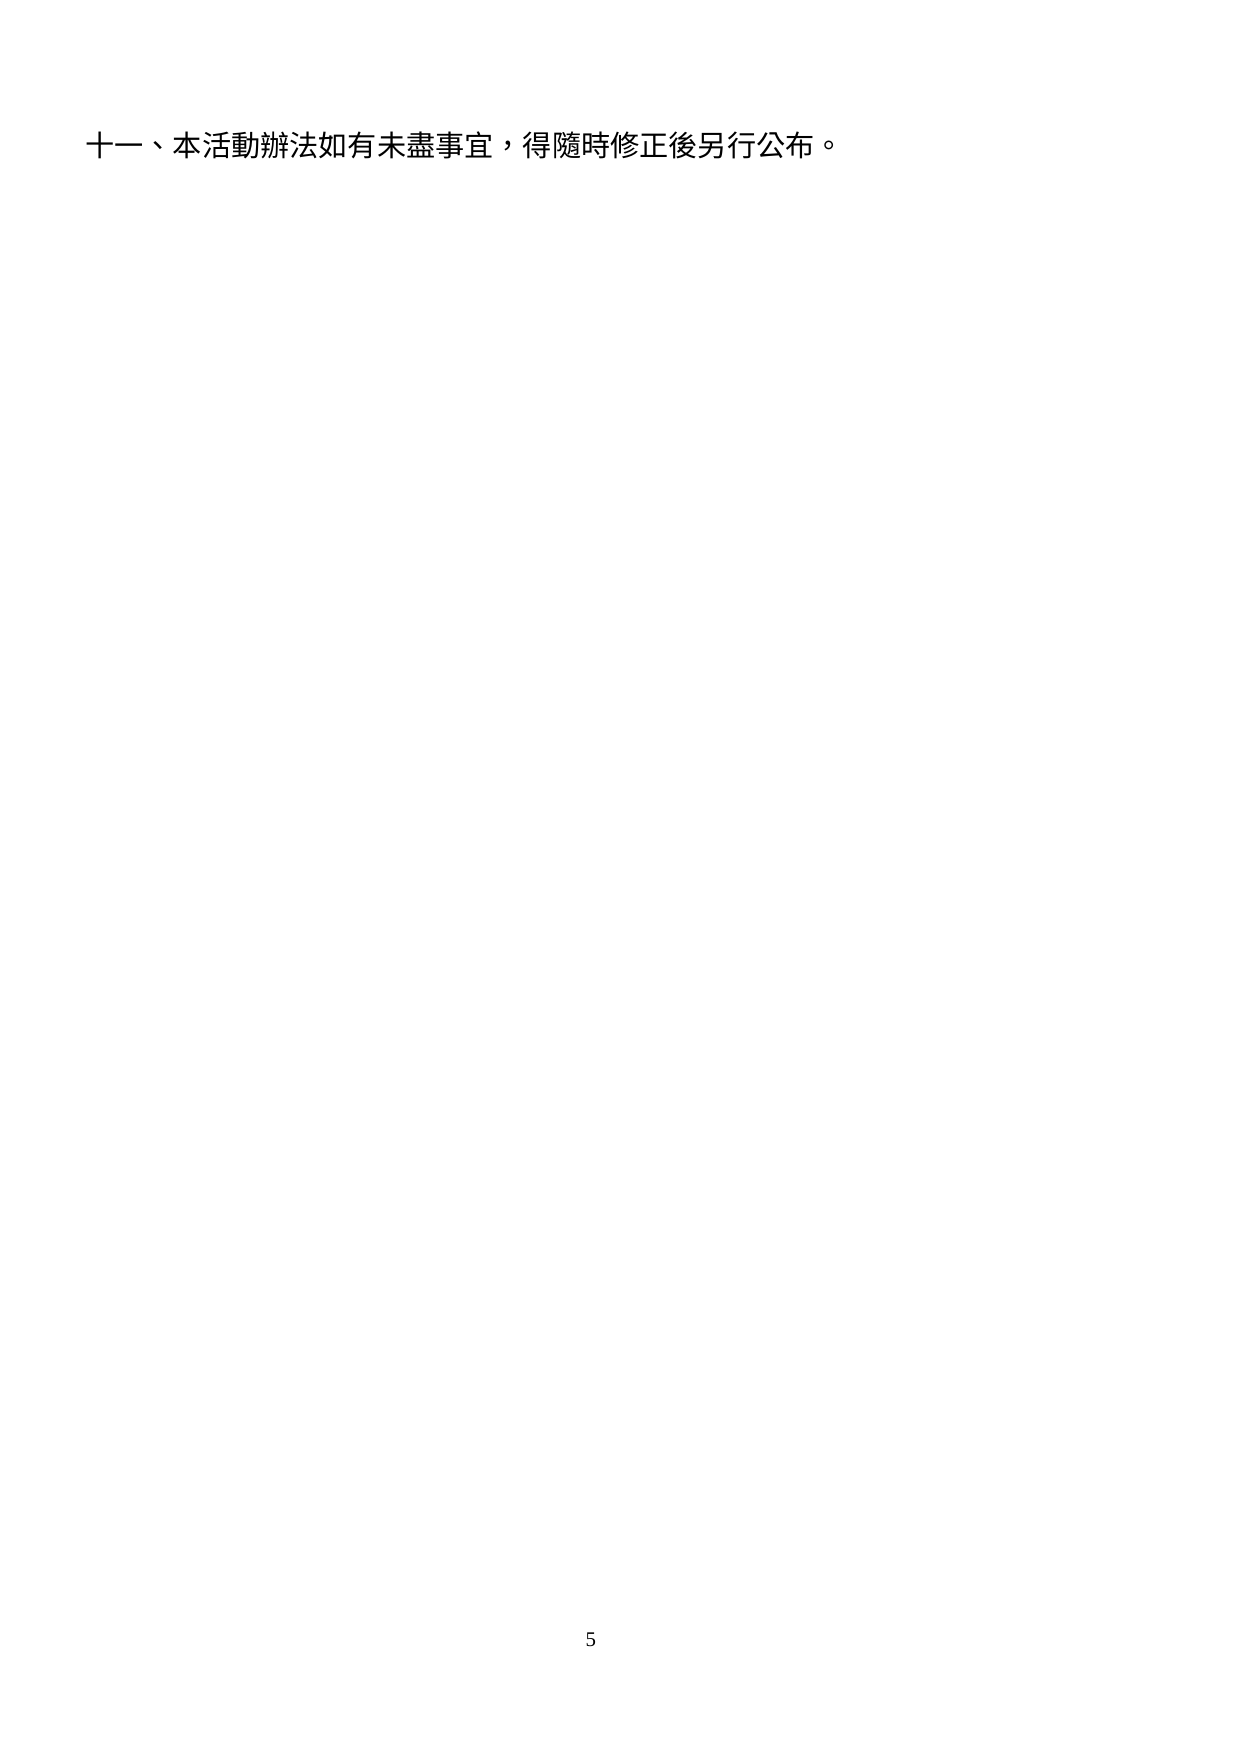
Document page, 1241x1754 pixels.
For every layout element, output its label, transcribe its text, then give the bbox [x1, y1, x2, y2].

text 十一、本活動辦法如有未盡事宜，得隨時修正後另行公布。 [85, 122, 1125, 164]
